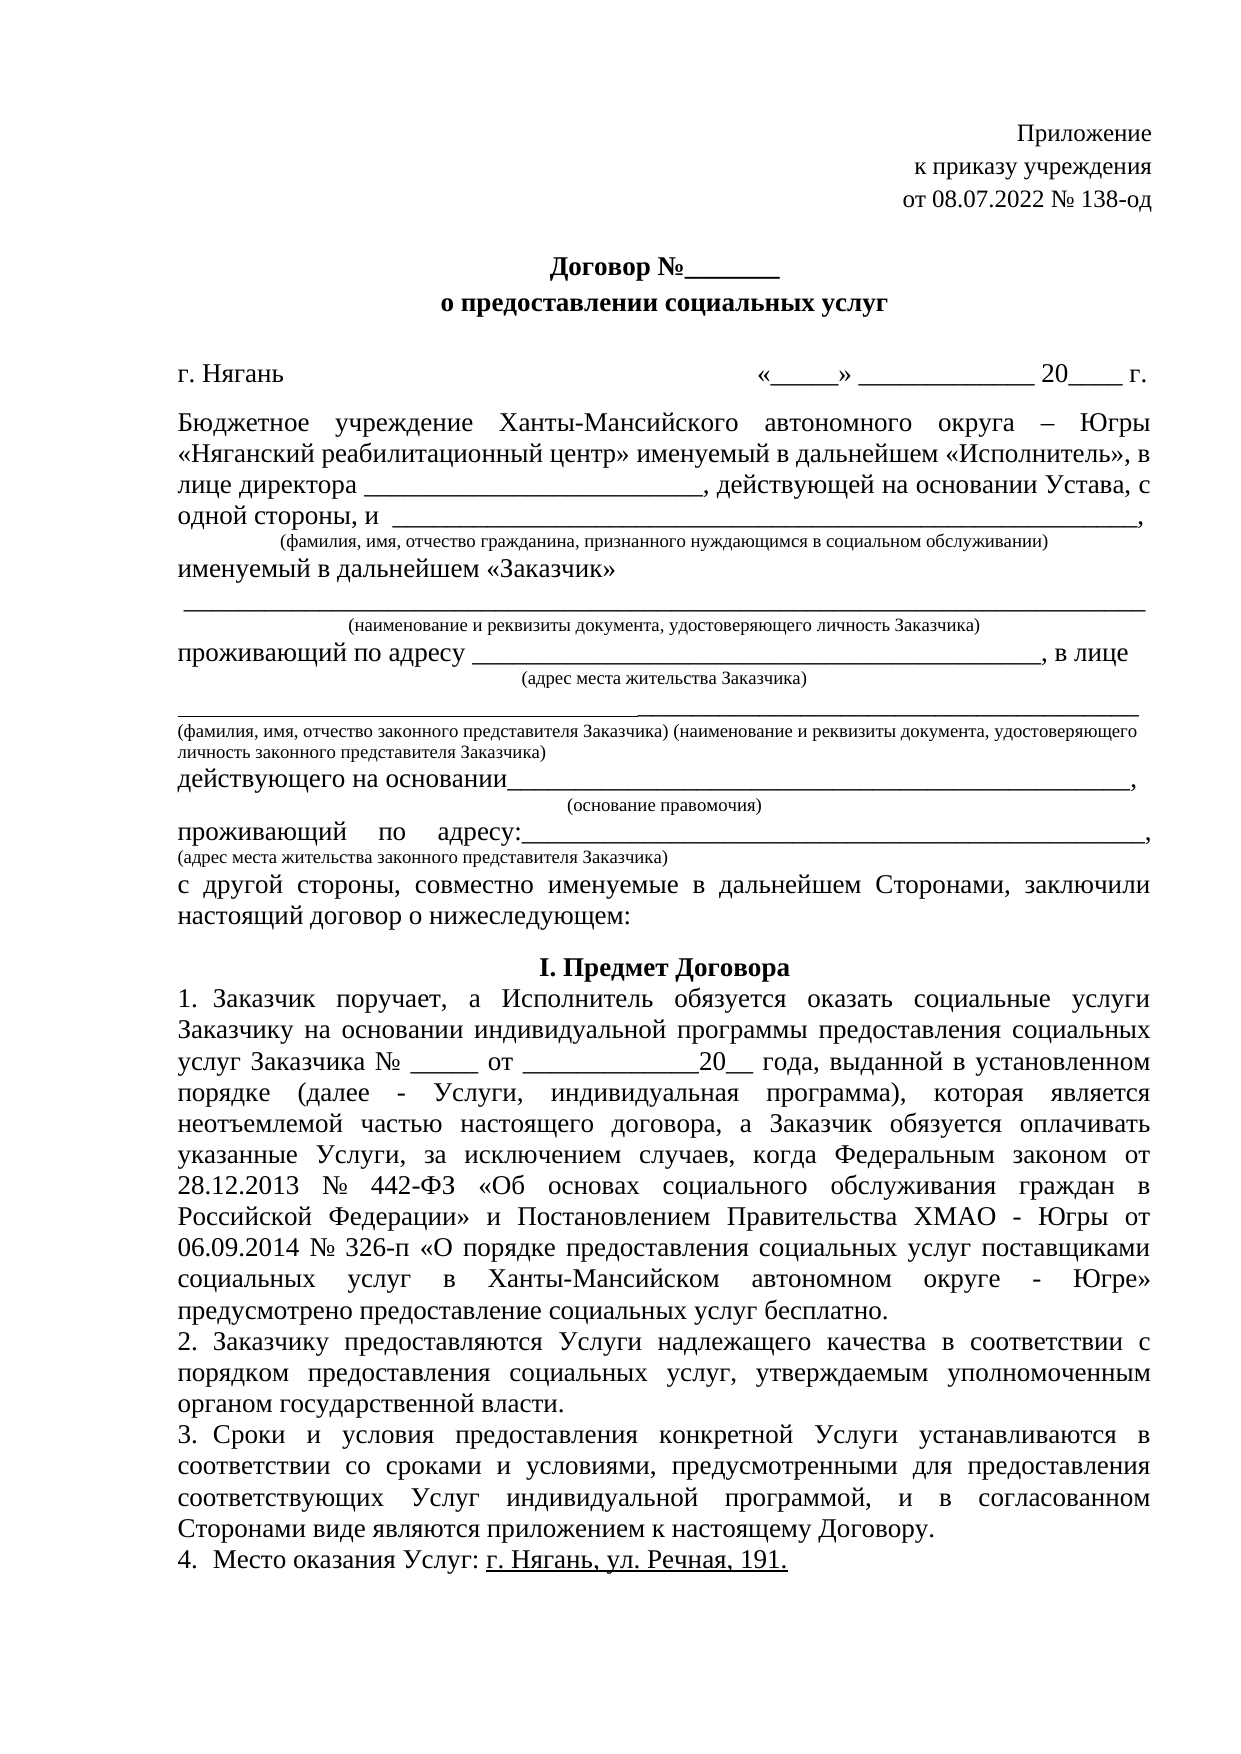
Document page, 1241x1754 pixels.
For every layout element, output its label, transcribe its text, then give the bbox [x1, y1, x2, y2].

text именуемый в дальнейшем «Заказчик» [177, 552, 1152, 583]
text действующего на основании______________________________________________, [177, 763, 1152, 794]
text Бюджетное учреждение Ханты-Мансийского автономного округа – Югры «Няганский реабилитационный центр» именуемый в дальнейшем «Исполнитель», в лице директора _________________________, действующей на основании Устава, с одной стороны, и _______________________________________________________, [177, 406, 1152, 530]
text (адрес места жительства Заказчика) [177, 667, 1152, 688]
text I. Предмет Договора [177, 951, 1152, 982]
list Место оказания Услуг: г. Нягань, ул. Речная, 191. [177, 1543, 1152, 1574]
list Сроки и условия предоставления конкретной Услуги устанавливаются в соответствии со сроками и условиями, предусмотренными для предоставления соответствующих Услуг индивидуальной программой, и в согласованном Сторонами виде являются приложением к настоящему Договору. [177, 1418, 1152, 1543]
list Заказчик поручает, а Исполнитель обязуется оказать социальные услуги Заказчику на основании индивидуальной программы предоставления социальных услуг Заказчика № _____ от _____________20__ года, выданной в установленном порядке (далее - Услуги, индивидуальная программа), которая является неотъемлемой частью настоящего договора, а Заказчик обязуется оплачивать указанные Услуги, за исключением случаев, когда Федеральным законом от 28.12.2013 № 442-ФЗ «Об основах социального обслуживания граждан в Российской Федерации» и Постановлением Правительства ХМАО - Югры от 06.09.2014 № 326-п «О порядке предоставления социальных услуг поставщиками социальных услуг в Ханты-Мансийском автономном округе - Югре» предусмотрено предоставление социальных услуг бесплатно. [177, 982, 1152, 1325]
text от 08.07.2022 № 138-од [177, 184, 1152, 213]
text Договор №_______ [177, 250, 1152, 281]
text _______________________________________________________________________ (наименование и реквизиты документа, удостоверяющего личность Заказчика) [177, 583, 1152, 636]
list Заказчику предоставляются Услуги надлежащего качества в соответствии с порядком предоставления социальных услуг, утверждаемым уполномоченным органом государственной власти. [177, 1325, 1152, 1418]
text с другой стороны, совместно именуемые в дальнейшем Сторонами, заключили настоящий договор о нижеследующем: [177, 868, 1152, 930]
text _____________________________________ [177, 688, 1152, 719]
text (фамилия, имя, отчество законного представителя Заказчика) (наименование и реквизиты документа, удостоверяющего личность законного представителя Заказчика) [177, 719, 1152, 763]
text г. Нягань «_____» _____________ 20____ г. [177, 357, 1152, 388]
text (основание правомочия) [177, 794, 1152, 815]
text о предоставлении социальных услуг [177, 286, 1152, 317]
text (фамилия, имя, отчество гражданина, признанного нуждающимся в социальном обслуживании) [177, 530, 1152, 552]
text проживающий по адресу __________________________________________, в лице [177, 636, 1152, 667]
text проживающий по адресу:______________________________________________, (адрес места жительства законного представителя Заказчика) [177, 815, 1152, 868]
text Приложение [177, 118, 1152, 147]
text к приказу учреждения [177, 151, 1152, 180]
